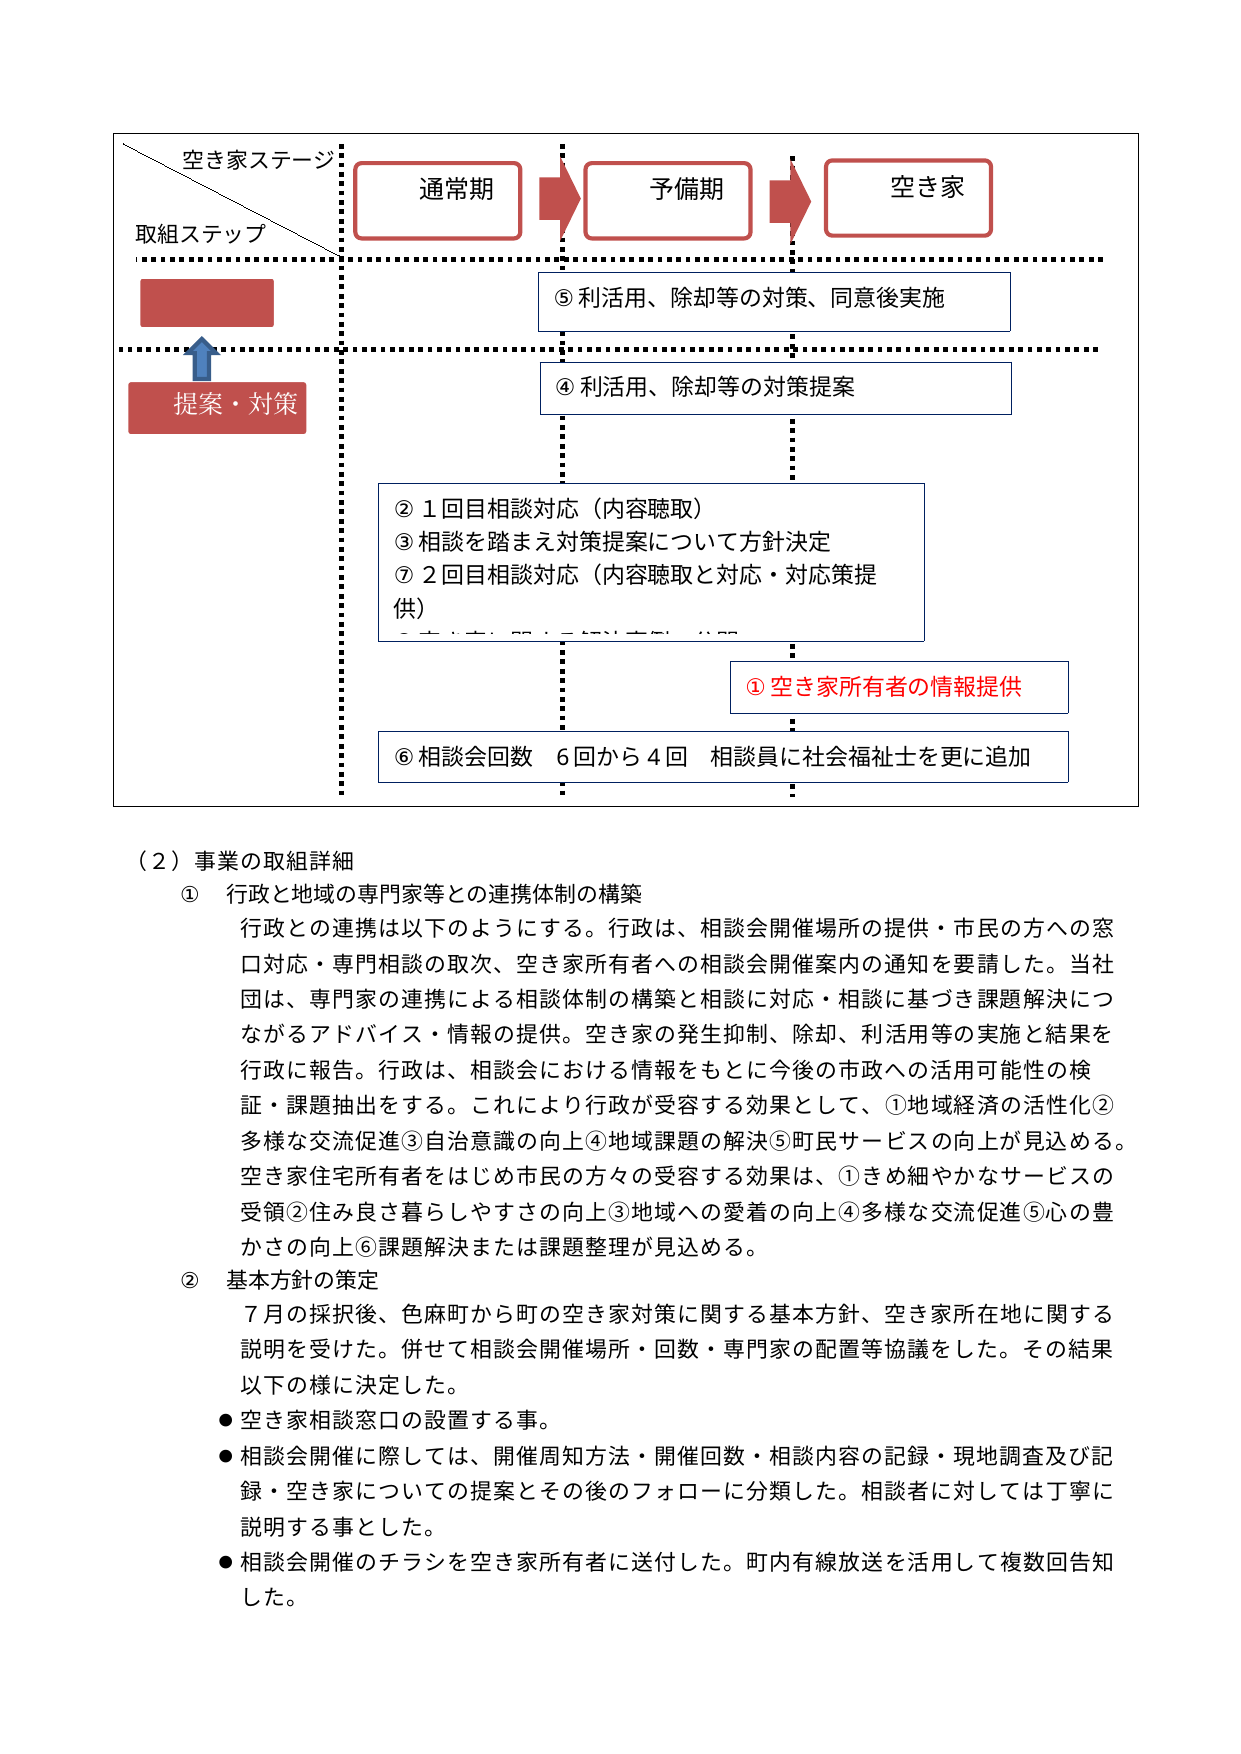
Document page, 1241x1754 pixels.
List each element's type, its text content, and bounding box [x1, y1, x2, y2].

list 基本方針の策定 [180, 1263, 1115, 1295]
text （２）事業の取組詳細 [125, 842, 1115, 877]
list 空き家相談窓口の設置する事。 [196, 1401, 1115, 1437]
list 相談会開催のチラシを空き家所有者に送付した。町内有線放送を活用して複数回告知した。 [196, 1543, 1115, 1614]
text 行政との連携は以下のようにする。行政は、相談会開催場所の提供・市民の方への窓口対応・専門相談の取次、空き家所有者への相談会開催案内の通知を要請した。当社団は、専門家の連携による相談体制の構築と相談に対応・相談に基づき課題解決につながるアドバイス・情報の提供。空き家の発生抑制、除却、利活用等の実施と結果を行政に報告。行政は、相談会における情報をもとに今後の市政への活用可能性の検証・課題抽出をする。これにより行政が受容する効果として、①地域経済の活性化②多様な交流促進③自治意識の向上④地域課題の解決⑤町民サービスの向上が見込める。空き家住宅所有者をはじめ市民の方々の受容する効果は、①きめ細やかなサービスの受領②住み良さ暮らしやすさの向上③地域への愛着の向上④多様な交流促進⑤心の豊かさの向上⑥課題解決または課題整理が見込める。 [217, 909, 1115, 1263]
table_header [114, 134, 1138, 806]
list 相談会開催に際しては、開催周知方法・開催回数・相談内容の記録・現地調査及び記録・空き家についての提案とその後のフォローに分類した。相談者に対しては丁寧に説明する事とした。 [196, 1437, 1115, 1543]
text ７月の採択後、色麻町から町の空き家対策に関する基本方針、空き家所在地に関する説明を受けた。併せて相談会開催場所・回数・専門家の配置等協議をした。その結果以下の様に決定した。 [217, 1295, 1115, 1401]
list 行政と地域の専門家等との連携体制の構築 [180, 877, 1115, 909]
